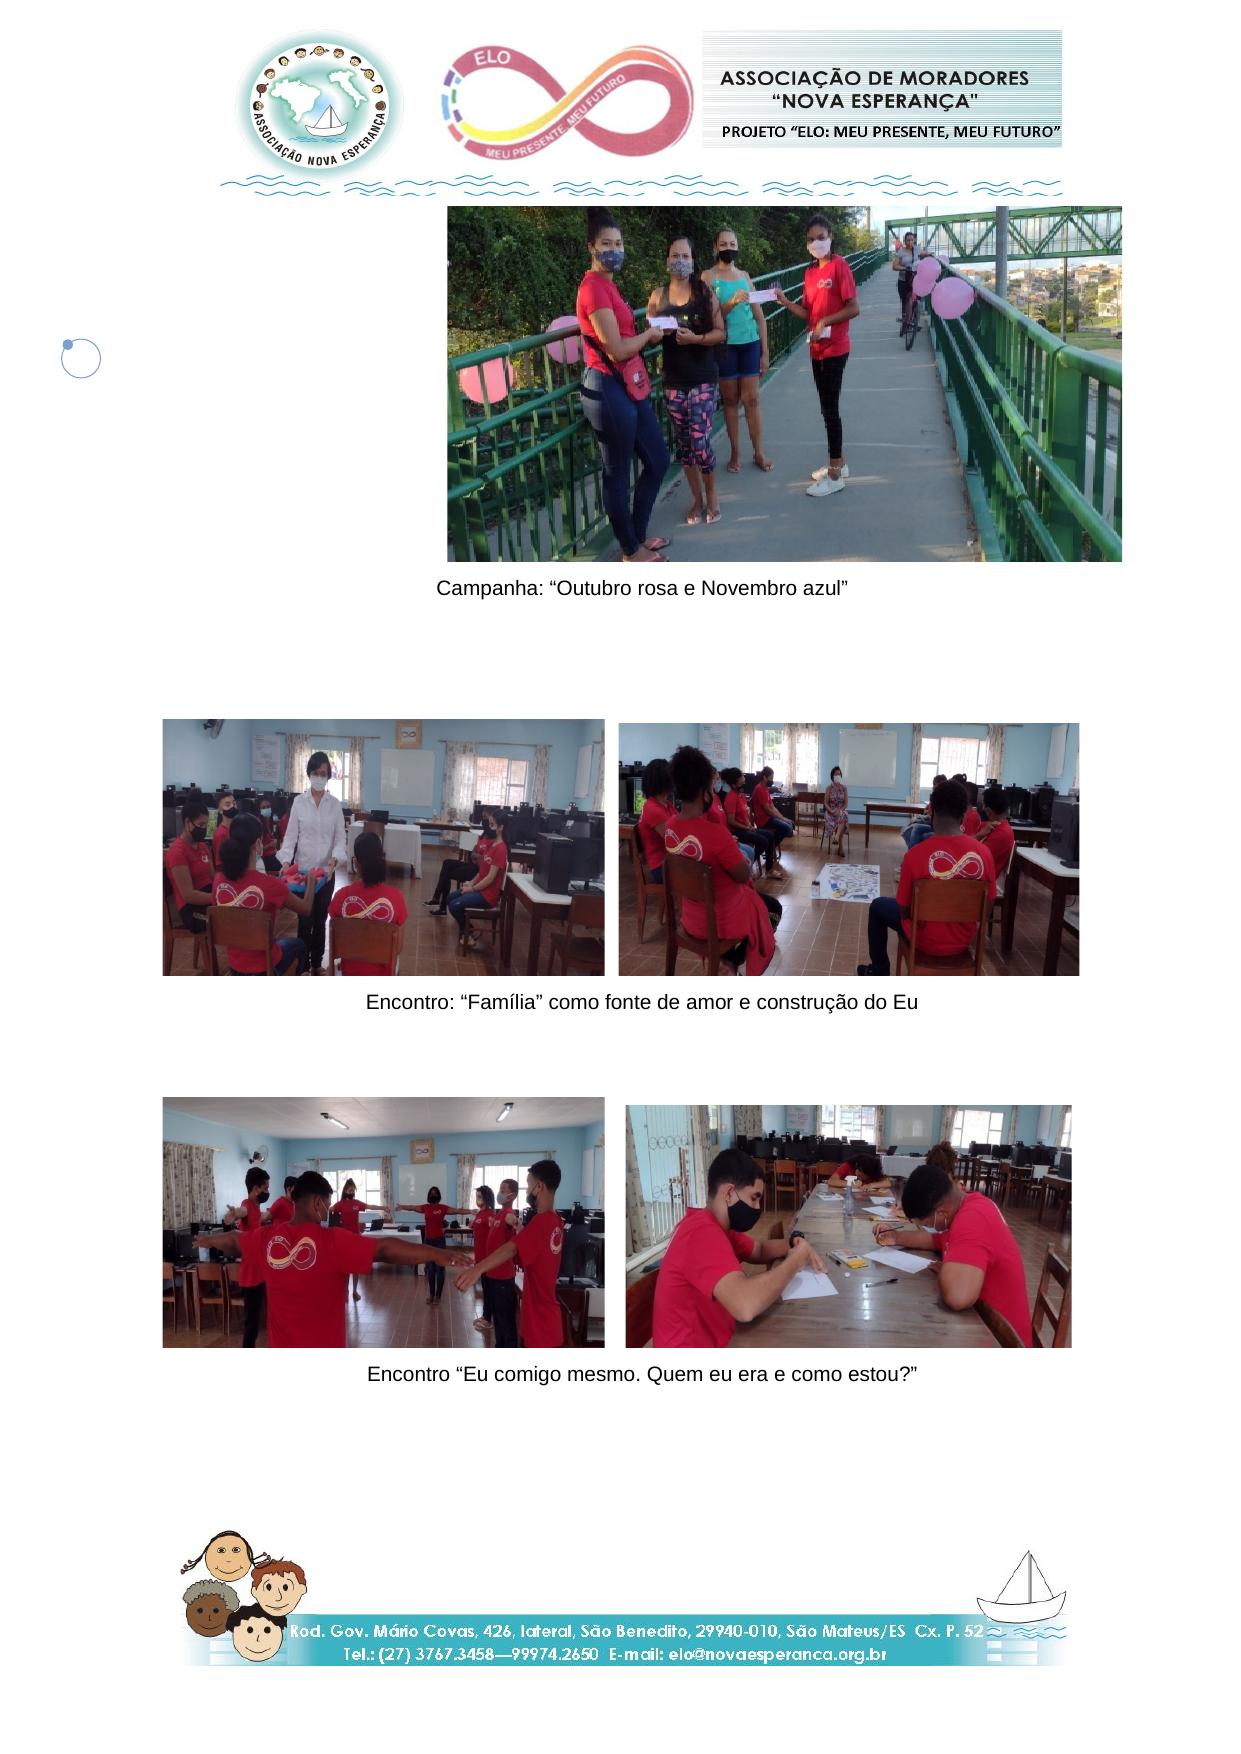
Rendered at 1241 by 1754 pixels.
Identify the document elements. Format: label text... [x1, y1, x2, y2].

picture [162, 1097, 605, 1348]
picture [625, 1105, 1072, 1348]
picture [447, 206, 1123, 562]
picture [180, 1530, 1067, 1666]
text Campanha: “Outubro rosa e Novembro azul” [162, 576, 1122, 600]
picture [618, 723, 1080, 976]
text Encontro: “Família” como fonte de amor e construção do Eu [162, 990, 1122, 1014]
text Encontro “Eu comigo mesmo. Quem eu era e como estou?” [162, 1362, 1122, 1386]
picture [220, 29, 1065, 196]
picture [162, 719, 605, 976]
